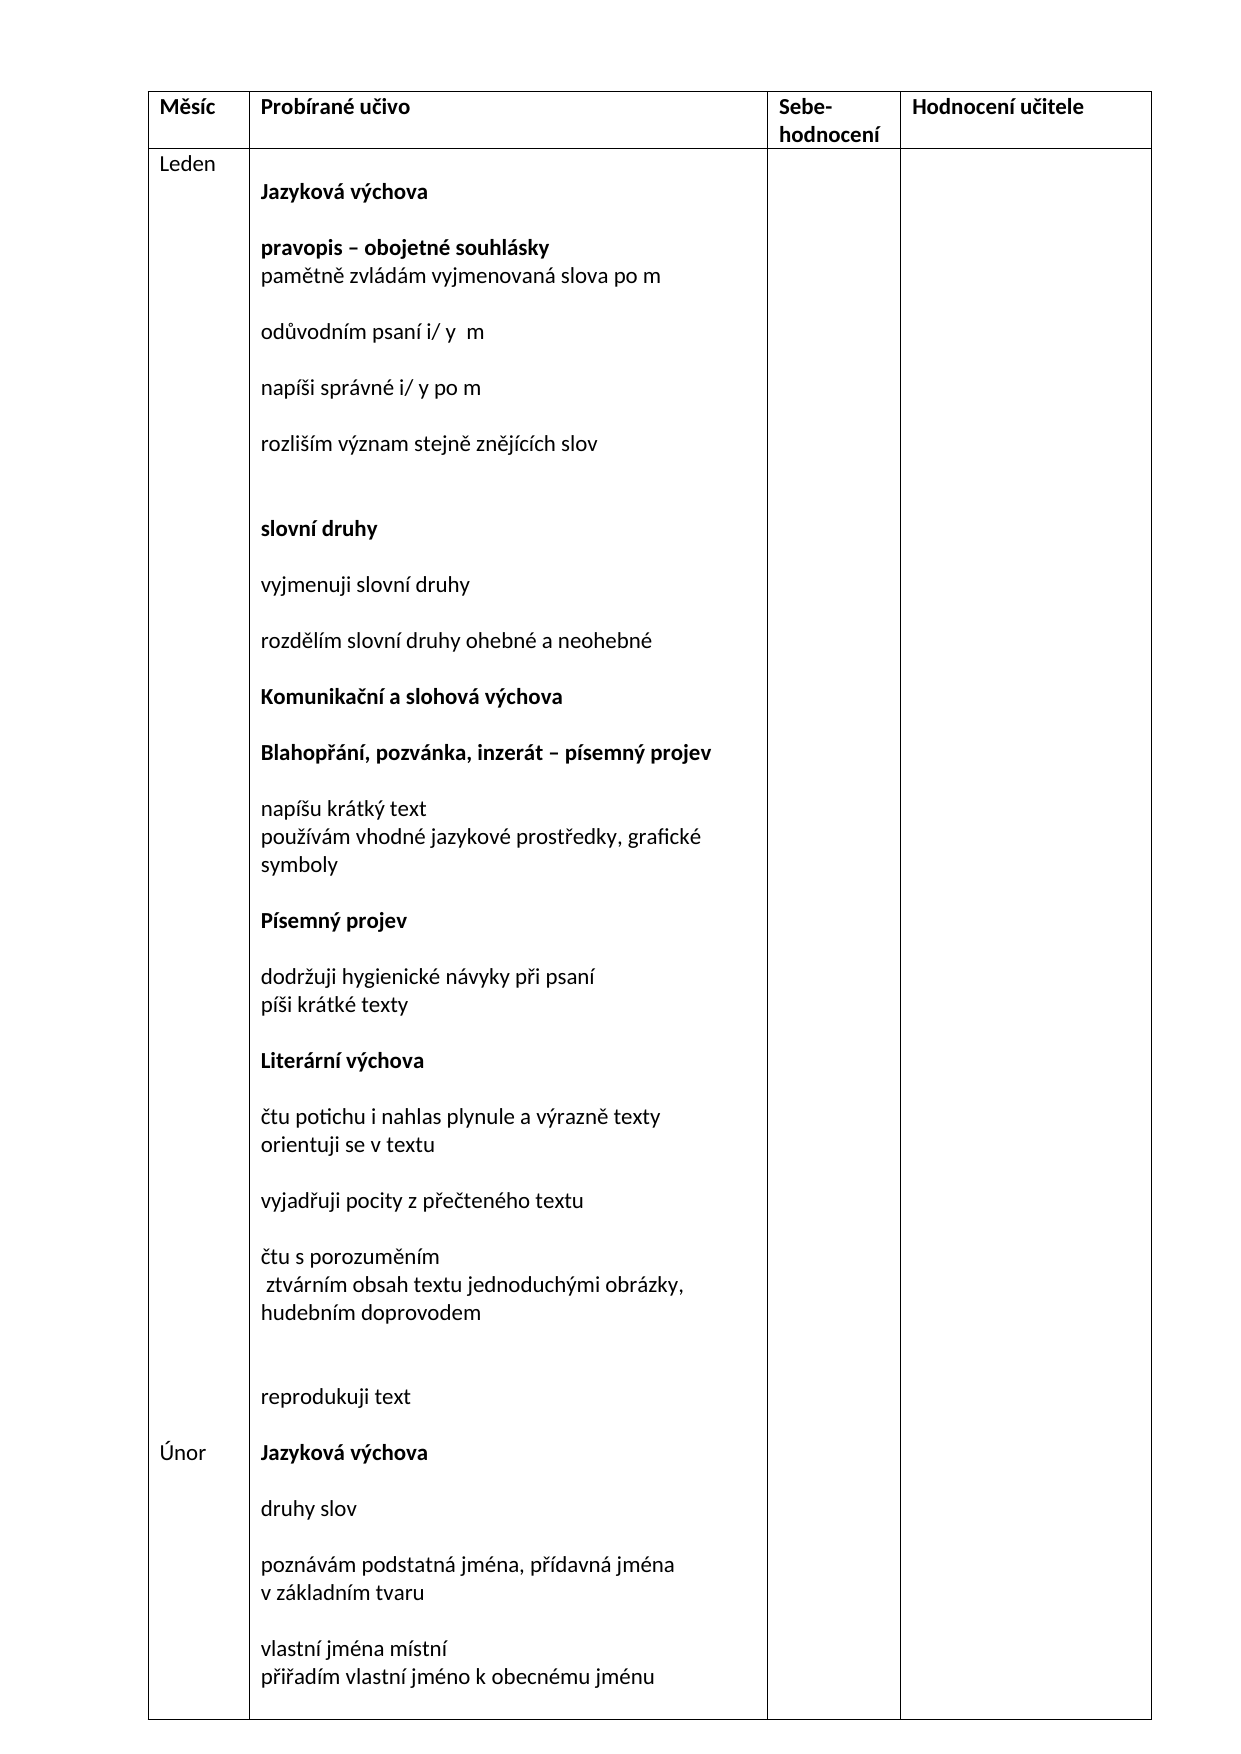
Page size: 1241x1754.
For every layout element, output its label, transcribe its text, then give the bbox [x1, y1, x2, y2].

table_cell [768, 149, 900, 1718]
table_header Měsíc [149, 92, 249, 148]
table_cell [901, 149, 1151, 1718]
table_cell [250, 149, 767, 1718]
table_cell Leden Únor Březen [149, 149, 249, 1718]
table_header Sebe-hodnocení [768, 92, 900, 148]
table_header Hodnocení učitele [901, 92, 1151, 148]
table_header Probírané učivo [250, 92, 767, 148]
